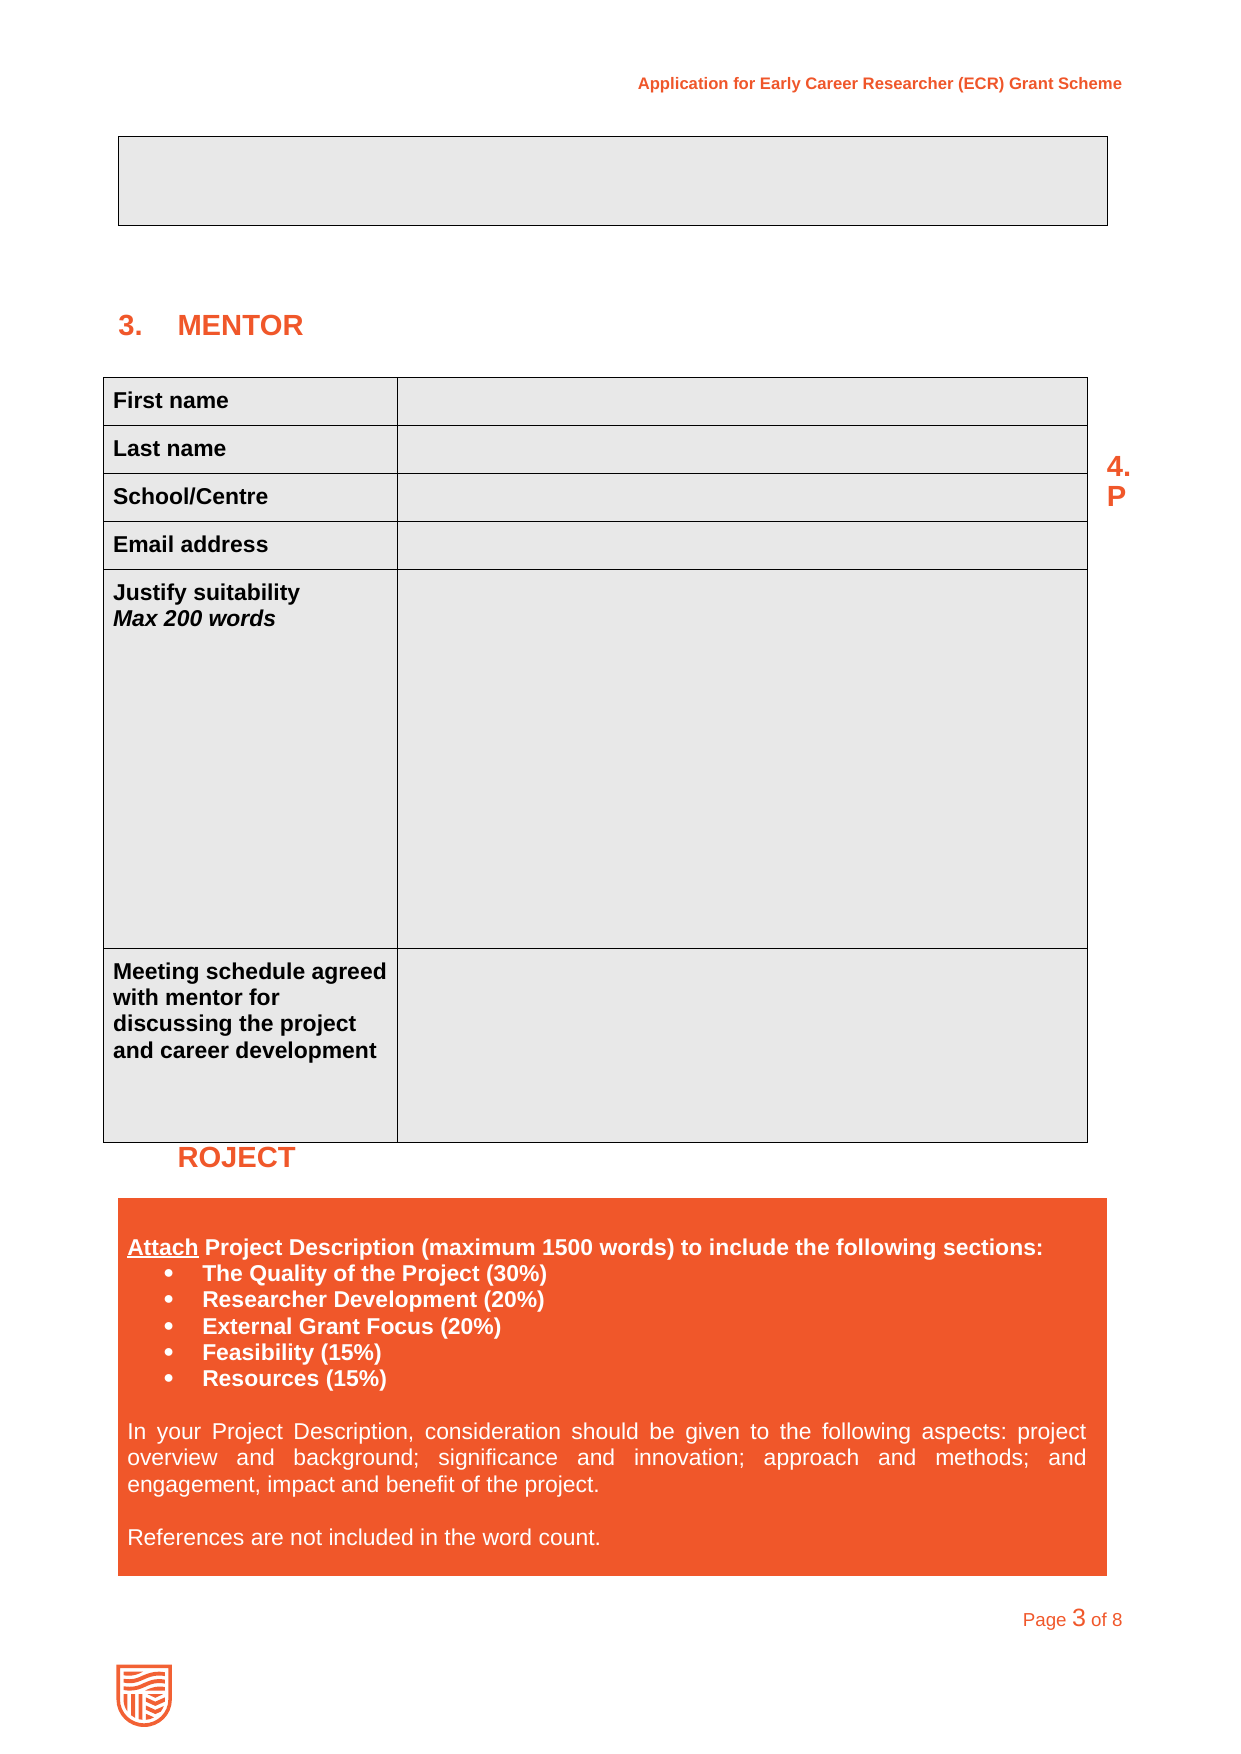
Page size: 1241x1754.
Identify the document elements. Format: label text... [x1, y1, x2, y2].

table_cell Last name [104, 426, 397, 473]
table_cell [398, 570, 1087, 948]
table_cell Meeting schedule agreed with mentor for discussing the project and career development [104, 949, 397, 1142]
table_cell Justify suitability Max 200 words [104, 570, 397, 948]
table_cell [398, 949, 1087, 1142]
table_header Attach Project Description (maximum 1500 words) to include the following sections: The Quality of the Project (30%) Researcher Development (20%) External Grant Focus (20%) Feasibility (15%) Resources (15%) In your Project Description, consideration should be given to the following aspects: project overview and background; significance and innovation; approach and methods; and engagement, impact and benefit of the project. References are not included in the word count. [118, 1198, 1107, 1576]
table_cell Email address [104, 522, 397, 569]
table_cell [398, 522, 1087, 569]
table_header [398, 378, 1087, 425]
subtitle MENTOR [118, 312, 1122, 342]
table_header First name [104, 378, 397, 425]
table_cell [398, 426, 1087, 473]
table_cell [119, 137, 1107, 225]
table_cell [398, 474, 1087, 521]
subtitle PROJECT [118, 452, 1122, 1173]
table_cell School/Centre [104, 474, 397, 521]
